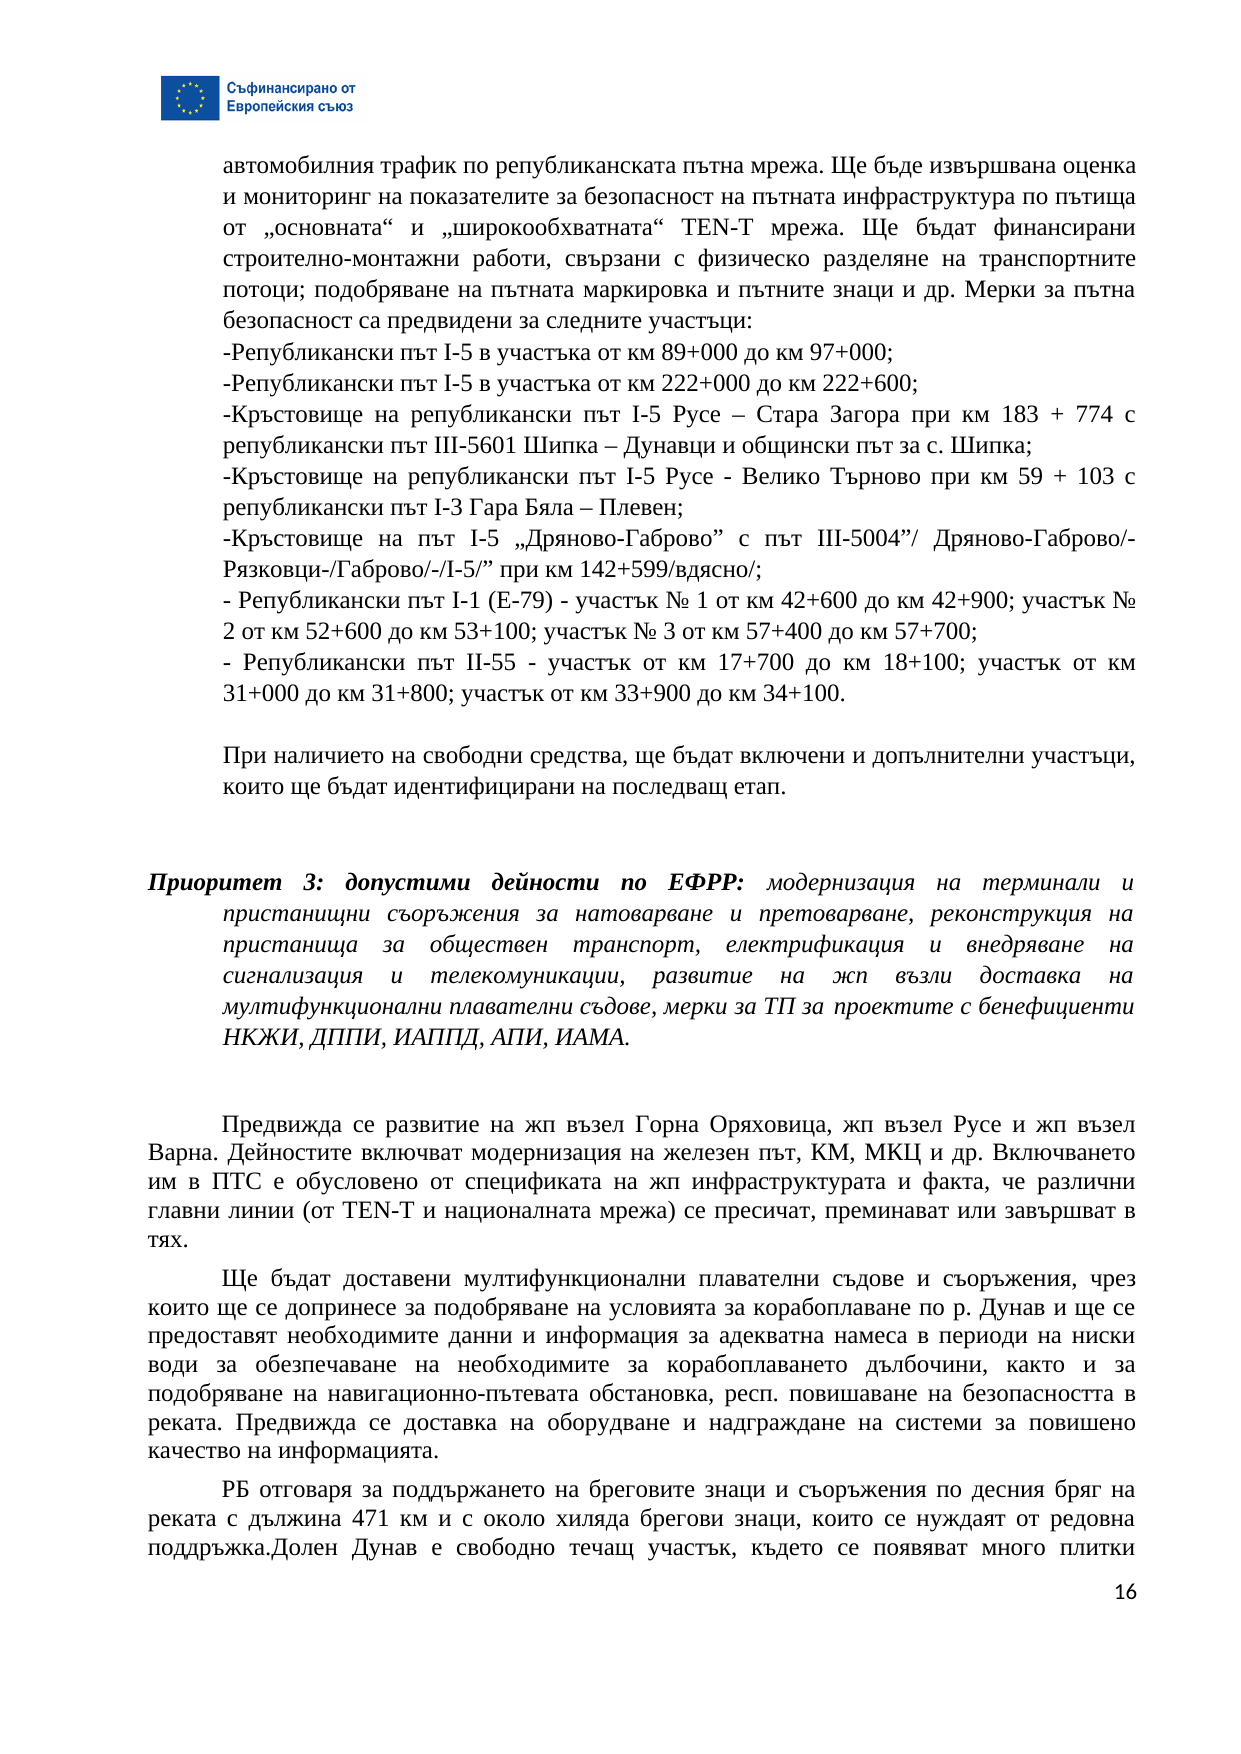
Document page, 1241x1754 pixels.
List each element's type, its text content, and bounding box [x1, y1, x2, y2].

list -Кръстовище на републикански път I-5 Русе – Стара Загора при км 183 + 774 с републикански път III-5601 Шипка – Дунавци и общински път за с. Шипка; [223, 399, 1137, 458]
list -Кръстовище на път I-5 „Дряново-Габрово” с път III-5004”/ Дряново-Габрово/-Рязковци-/Габрово/-/I-5/” при км 142+599/вдясно/; [223, 523, 1137, 583]
list Приоритет 3: допустими дейности по ЕФРР: модернизация на терминали и пристанищни съоръжения за натоварване и претоварване, реконструкция на пристанища за обществен транспорт, електрификация и внедряване на сигнализация и телекомуникации, развитие на жп възли доставка на мултифункционални плавателни съдове, мерки за ТП за проектите с бенефициенти НКЖИ, ДППИ, ИАППД, АПИ, ИАМА. [148, 867, 1137, 1051]
list -Републикански път I-5 в участъка от км 89+000 до км 97+000; [223, 337, 1137, 365]
list - Републикански път I-1 (E-79) - участък № 1 от км 42+600 до км 42+900; участък № 2 от км 52+600 до км 53+100; участък № 3 от км 57+400 до км 57+700; [223, 585, 1137, 645]
list -Кръстовище на републикански път I-5 Русе - Велико Търново при км 59 + 103 с републикански път I-3 Гара Бяла – Плевен; [223, 461, 1137, 521]
list - Републикански път II-55 - участък от км 17+700 до км 18+100; участък от км 31+000 до км 31+800; участък от км 33+900 до км 34+100. [223, 647, 1137, 707]
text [148, 1474, 1137, 1561]
picture [158, 73, 368, 123]
text Предвижда се развитие на жп възел Горна Оряховица, жп възел Русе и жп възел Варна. Дейностите включват модернизация на железен път, КМ, МКЦ и др. Включването им в ПТС е обусловено от спецификата на жп инфраструктурата и факта, че различни главни линии (от TEN-T и националната мрежа) се пресичат, преминават или завършват в тях. [148, 1109, 1137, 1252]
list -Републикански път I-5 в участъка от км 222+000 до км 222+600; [223, 368, 1137, 396]
list При наличието на свободни средства, ще бъдат включени и допълнителни участъци, които ще бъдат идентифицирани на последващ етап. [223, 740, 1137, 800]
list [223, 150, 1137, 334]
text Ще бъдат доставени мултифункционални плавателни съдове и съоръжения, чрез които ще се допринесе за подобряване на условията за корабоплаване по р. Дунав и ще се предоставят необходимите данни и информация за адекватна намеса в периоди на ниски води за обезпечаване на необходимите за корабоплаването дълбочини, както и за подобряване на навигационно-пътевата обстановка, респ. повишаване на безопасността в реката. Предвижда се доставка на оборудване и надграждане на системи за повишено качество на информацията. [148, 1263, 1137, 1464]
